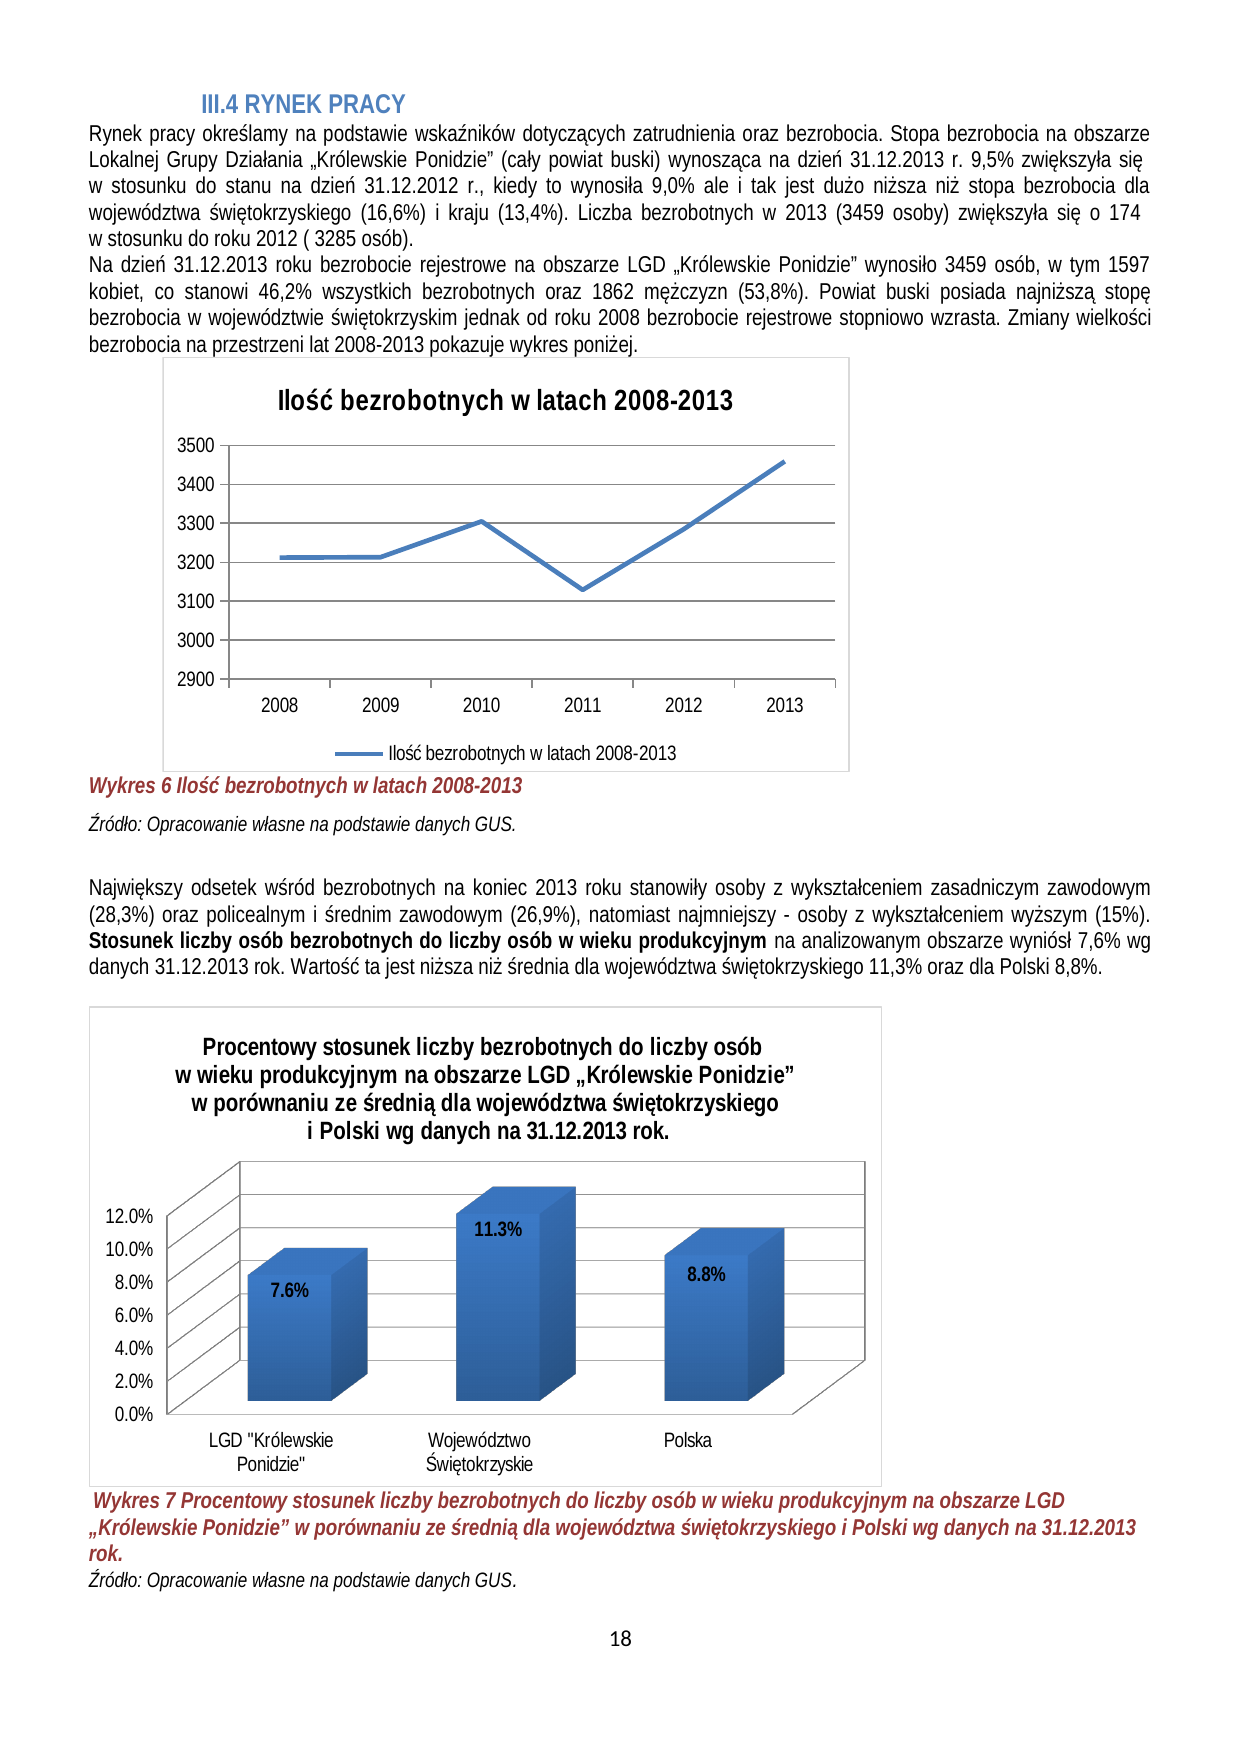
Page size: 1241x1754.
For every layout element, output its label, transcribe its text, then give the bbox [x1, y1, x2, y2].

text Rynek pracy określamy na podstawie wskaźników dotyczących zatrudnienia oraz bezrobocia. Stopa bezrobocia na obszarze Lokalnej Grupy Działania „Królewskie Ponidzie” (cały powiat buski) wynosząca na dzień 31.12.2013 r. 9,5% zwiększyła się w stosunku do stanu na dzień 31.12.2012 r., kiedy to wynosiła 9,0% ale i tak jest dużo niższa niż stopa bezrobocia dla województwa świętokrzyskiego (16,6%) i kraju (13,4%). Liczba bezrobotnych w 2013 (3459 osoby) zwiększyła się o 174 w stosunku do roku 2012 ( 3285 osób). [89, 120, 1152, 251]
subtitle III.4 RYNEK PRACY [201, 89, 1152, 120]
text Wykres 6 Ilość bezrobotnych w latach 2008-2013 [89, 772, 1152, 799]
text Na dzień 31.12.2013 roku bezrobocie rejestrowe na obszarze LGD „Królewskie Ponidzie” wynosiło 3459 osób, w tym 1597 kobiet, co stanowi 46,2% wszystkich bezrobotnych oraz 1862 mężczyzn (53,8%). Powiat buski posiada najniższą stopę bezrobocia w województwie świętokrzyskim jednak od roku 2008 bezrobocie rejestrowe stopniowo wzrasta. Zmiany wielkości bezrobocia na przestrzeni lat 2008-2013 pokazuje wykres poniżej. [89, 251, 1152, 357]
text Źródło: Opracowanie własne na podstawie danych GUS. [89, 812, 1152, 836]
text Największy odsetek wśród bezrobotnych na koniec 2013 roku stanowiły osoby z wykształceniem zasadniczym zawodowym (28,3%) oraz policealnym i średnim zawodowym (26,9%), natomiast najmniejszy - osoby z wykształceniem wyższym (15%). Stosunek liczby osób bezrobotnych do liczby osób w wieku produkcyjnym na analizowanym obszarze wyniósł 7,6% wg danych 31.12.2013 rok. Wartość ta jest niższa niż średnia dla województwa świętokrzyskiego 11,3% oraz dla Polski 8,8%. [89, 874, 1152, 980]
text Źródło: Opracowanie własne na podstawie danych GUS. [89, 1566, 1152, 1593]
text Wykres 7 Procentowy stosunek liczby bezrobotnych do liczby osób w wieku produkcyjnym na obszarze LGD „Królewskie Ponidzie” w porównaniu ze średnią dla województwa świętokrzyskiego i Polski wg danych na 31.12.2013 rok. [89, 1487, 1152, 1566]
